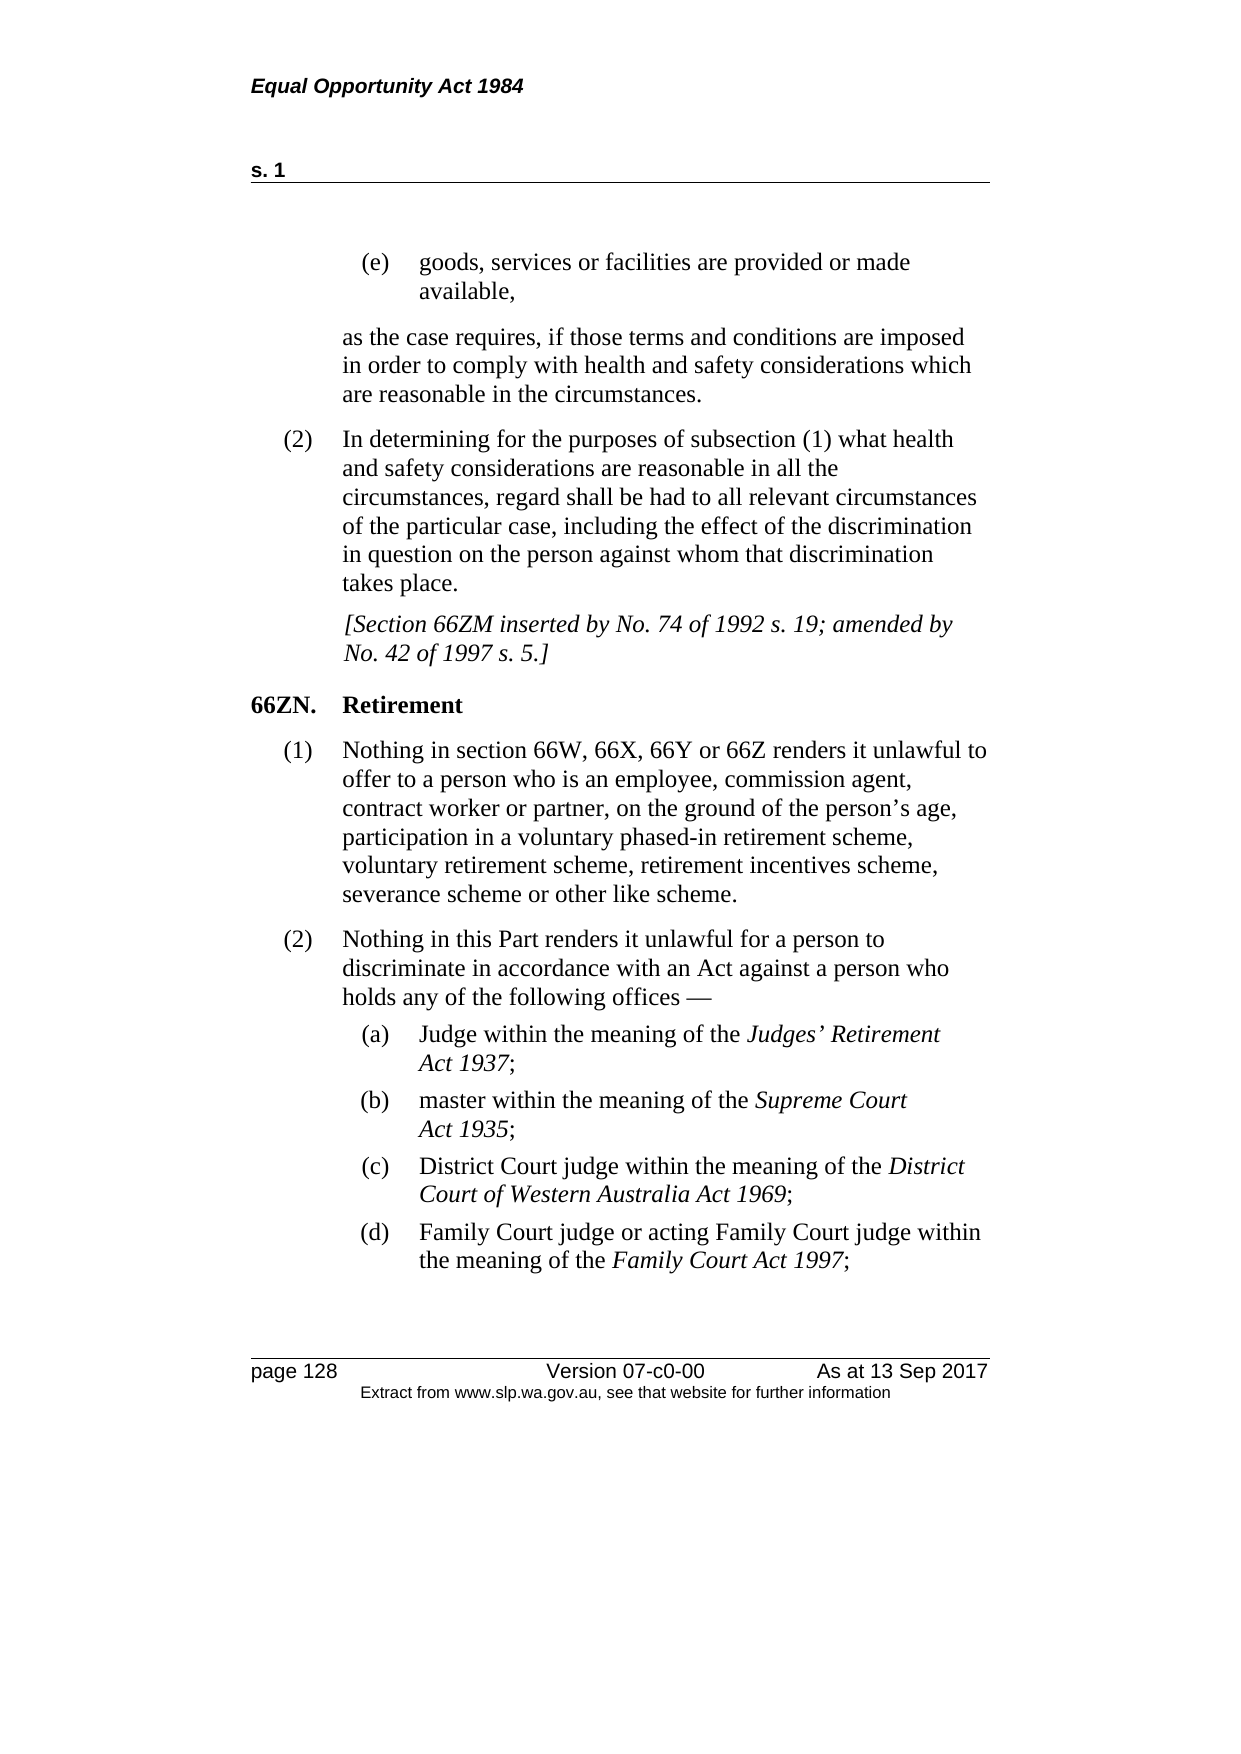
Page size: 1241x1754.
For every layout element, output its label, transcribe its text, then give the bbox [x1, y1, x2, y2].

text (2) In determining for the purposes of subsection (1) what health and safety considerations are reasonable in all the circumstances, regard shall be had to all relevant circumstances of the particular case, including the effect of the discrimination in question on the person against whom that discrimination takes place. [251, 424, 990, 597]
text (d) Family Court judge or acting Family Court judge within the meaning of the Family Court Act 1997; [251, 1217, 990, 1274]
text [Section 66ZM inserted by No. 74 of 1992 s. 19; amended by No. 42 of 1997 s. 5.] [251, 609, 990, 667]
text (c) District Court judge within the meaning of the District Court of Act 1969; [251, 1151, 990, 1208]
text (2) Nothing in this Part renders it unlawful for a person to discriminate in accordance with an Act against a person who holds any of the following offices — [251, 924, 990, 1011]
text as the case requires, if those terms and conditions are imposed in order to comply with health and safety considerations which are reasonable in the circumstances. [251, 322, 990, 408]
text (a) Judge within the meaning of the Judges’ Retirement Act 1937; [251, 1019, 990, 1077]
subtitle 66ZN. Retirement [251, 690, 990, 719]
text (1) Nothing in section 66W, 66X, 66Y or 66Z renders it unlawful to offer to a person who is an employee, commission agent, contract worker or partner, on the ground of the person’s age, participation in a voluntary phased-in retirement scheme, voluntary retirement scheme, retirement incentives scheme, severance scheme or other like scheme. [251, 735, 990, 908]
text (e) goods, services or facilities are provided or made available, [251, 247, 990, 305]
text (b) master within the meaning of the Supreme Court Act 1935; [251, 1085, 990, 1142]
